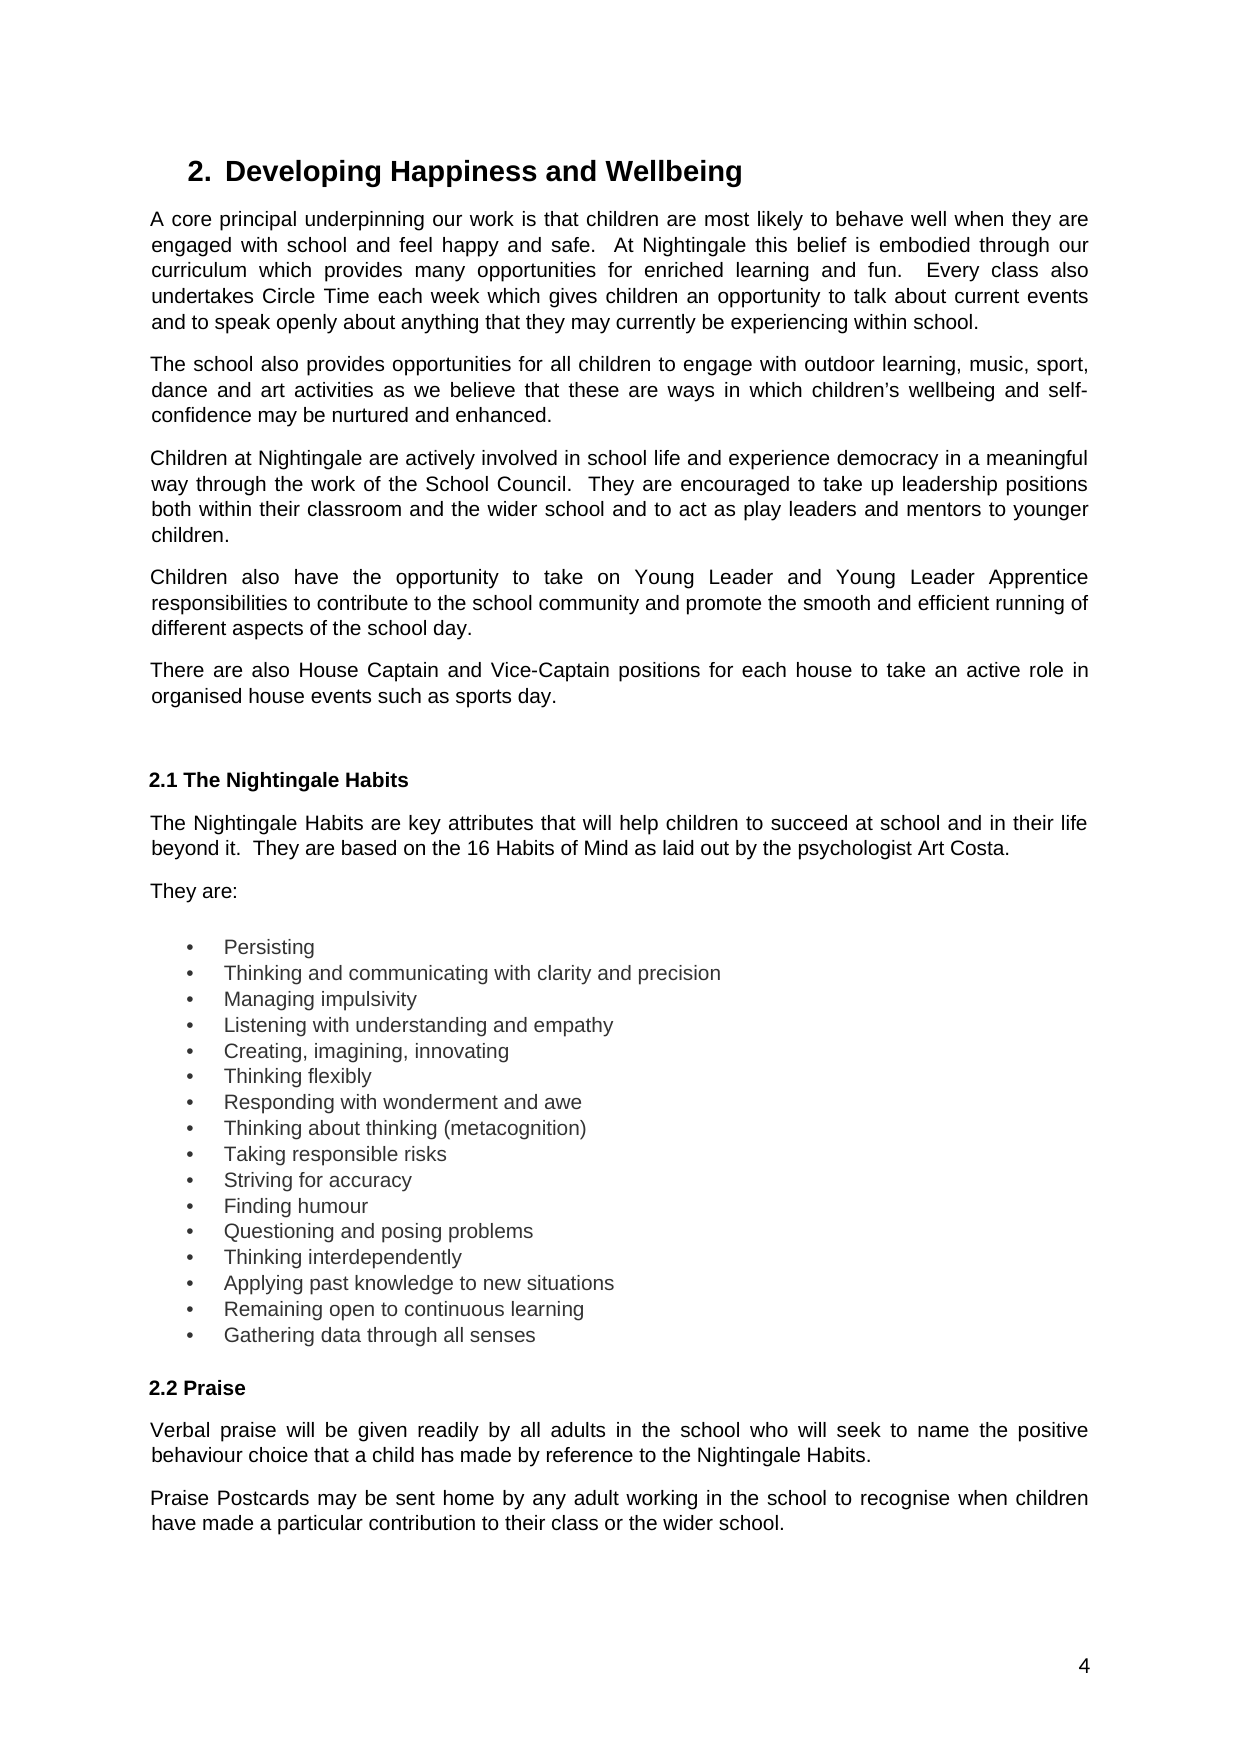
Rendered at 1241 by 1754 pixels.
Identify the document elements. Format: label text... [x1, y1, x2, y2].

list Finding humour [186, 1193, 1090, 1217]
text A core principal underpinning our work is that children are most likely to behave well when they are engaged with school and feel happy and safe. At Nightingale this belief is embodied through our curriculum which provides many opportunities for enriched learning and fun. Every class also undertakes Circle Time each week which gives children an opportunity to talk about current events and to speak openly about anything that they may currently be experiencing within school. [150, 207, 1090, 333]
text Children also have the opportunity to take on Young Leader and Young Leader Apprentice responsibilities to contribute to the school community and promote the smooth and efficient running of different aspects of the school day. [150, 565, 1090, 640]
subtitle 2.2 Praise [148, 1375, 1090, 1399]
text Children at Nightingale are actively involved in school life and experience democracy in a meaningful way through the work of the School Council. They are encouraged to take up leadership positions both within their classroom and the wider school and to act as play leaders and mentors to younger children. [150, 446, 1090, 547]
list Persisting [186, 935, 1090, 959]
list Listening with understanding and empathy [186, 1013, 1090, 1037]
list Thinking flexibly [186, 1064, 1090, 1088]
text Praise Postcards may be sent home by any adult working in the school to recognise when children have made a particular contribution to their class or the wider school. [150, 1486, 1090, 1535]
text There are also House Captain and Vice-Captain positions for each house to take an active role in organised house events such as sports day. [150, 658, 1090, 708]
list Thinking and communicating with clarity and precision [186, 961, 1090, 985]
text Verbal praise will be given readily by all adults in the school who will seek to name the positive behaviour choice that a child has made by reference to the Nightingale Habits. [150, 1418, 1090, 1467]
text They are: [150, 878, 1090, 902]
subtitle 2.1 The Nightingale Habits [148, 768, 1090, 792]
list Creating, imagining, innovating [186, 1038, 1090, 1062]
list Gathering data through all senses [186, 1323, 1090, 1347]
list Applying past knowledge to new situations [186, 1271, 1090, 1295]
list Striving for accuracy [186, 1168, 1090, 1192]
list Questioning and posing problems [186, 1219, 1090, 1243]
list Taking responsible risks [186, 1142, 1090, 1166]
list Managing impulsivity [186, 987, 1090, 1011]
list Remaining open to continuous learning [186, 1297, 1090, 1321]
subtitle Developing Happiness and Wellbeing [187, 154, 1090, 188]
list Thinking about thinking (metacognition) [186, 1116, 1090, 1140]
list Responding with wonderment and awe [186, 1090, 1090, 1114]
text The school also provides opportunities for all children to engage with outdoor learning, music, sport, dance and art activities as we believe that these are ways in which children’s wellbeing and self-confidence may be nurtured and enhanced. [150, 352, 1090, 427]
text The Nightingale Habits are key attributes that will help children to succeed at school and in their life beyond it. They are based on the 16 Habits of Mind as laid out by the psychologist Art Costa. [150, 811, 1090, 860]
list Thinking interdependently [186, 1245, 1090, 1269]
